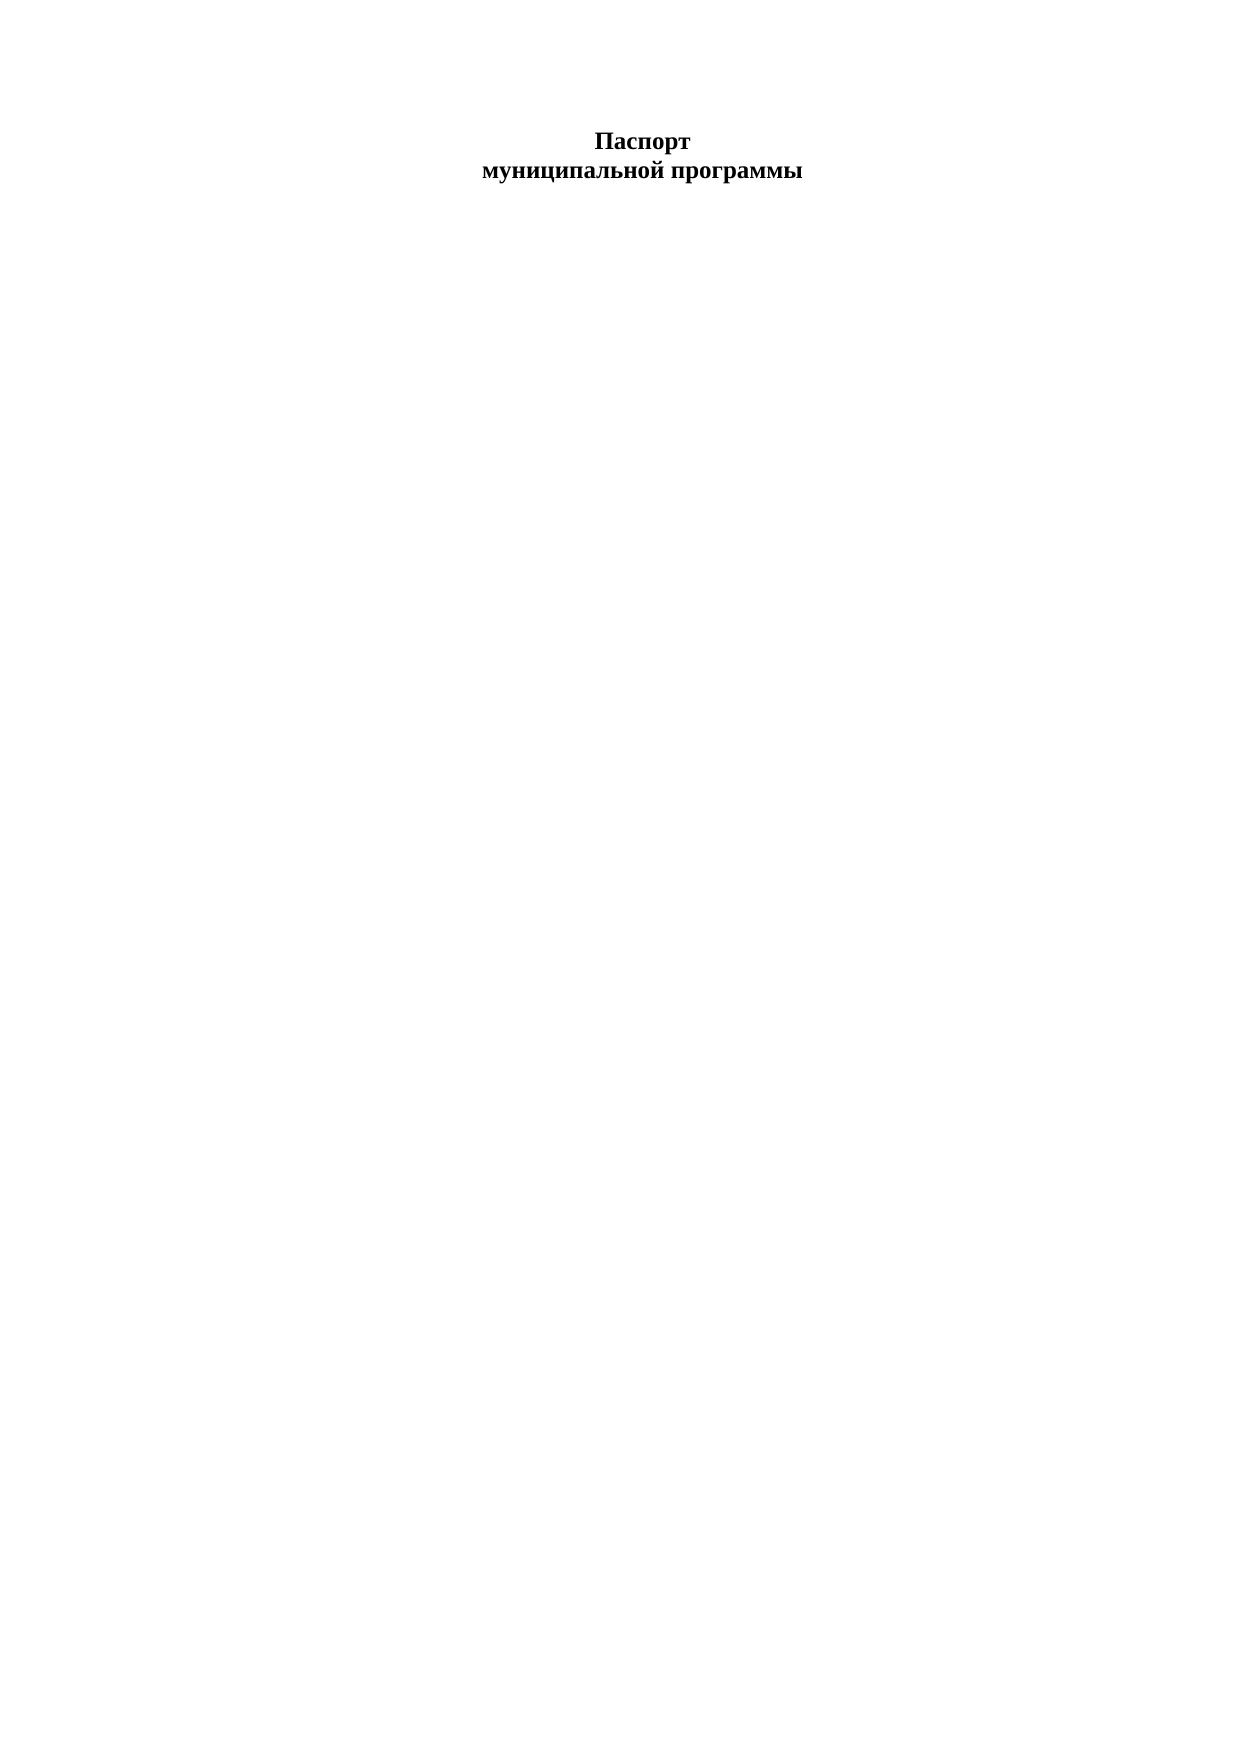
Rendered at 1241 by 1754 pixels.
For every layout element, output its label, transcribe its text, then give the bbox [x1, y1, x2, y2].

text муниципальной программы [118, 155, 1167, 184]
text Паспорт [118, 126, 1167, 155]
